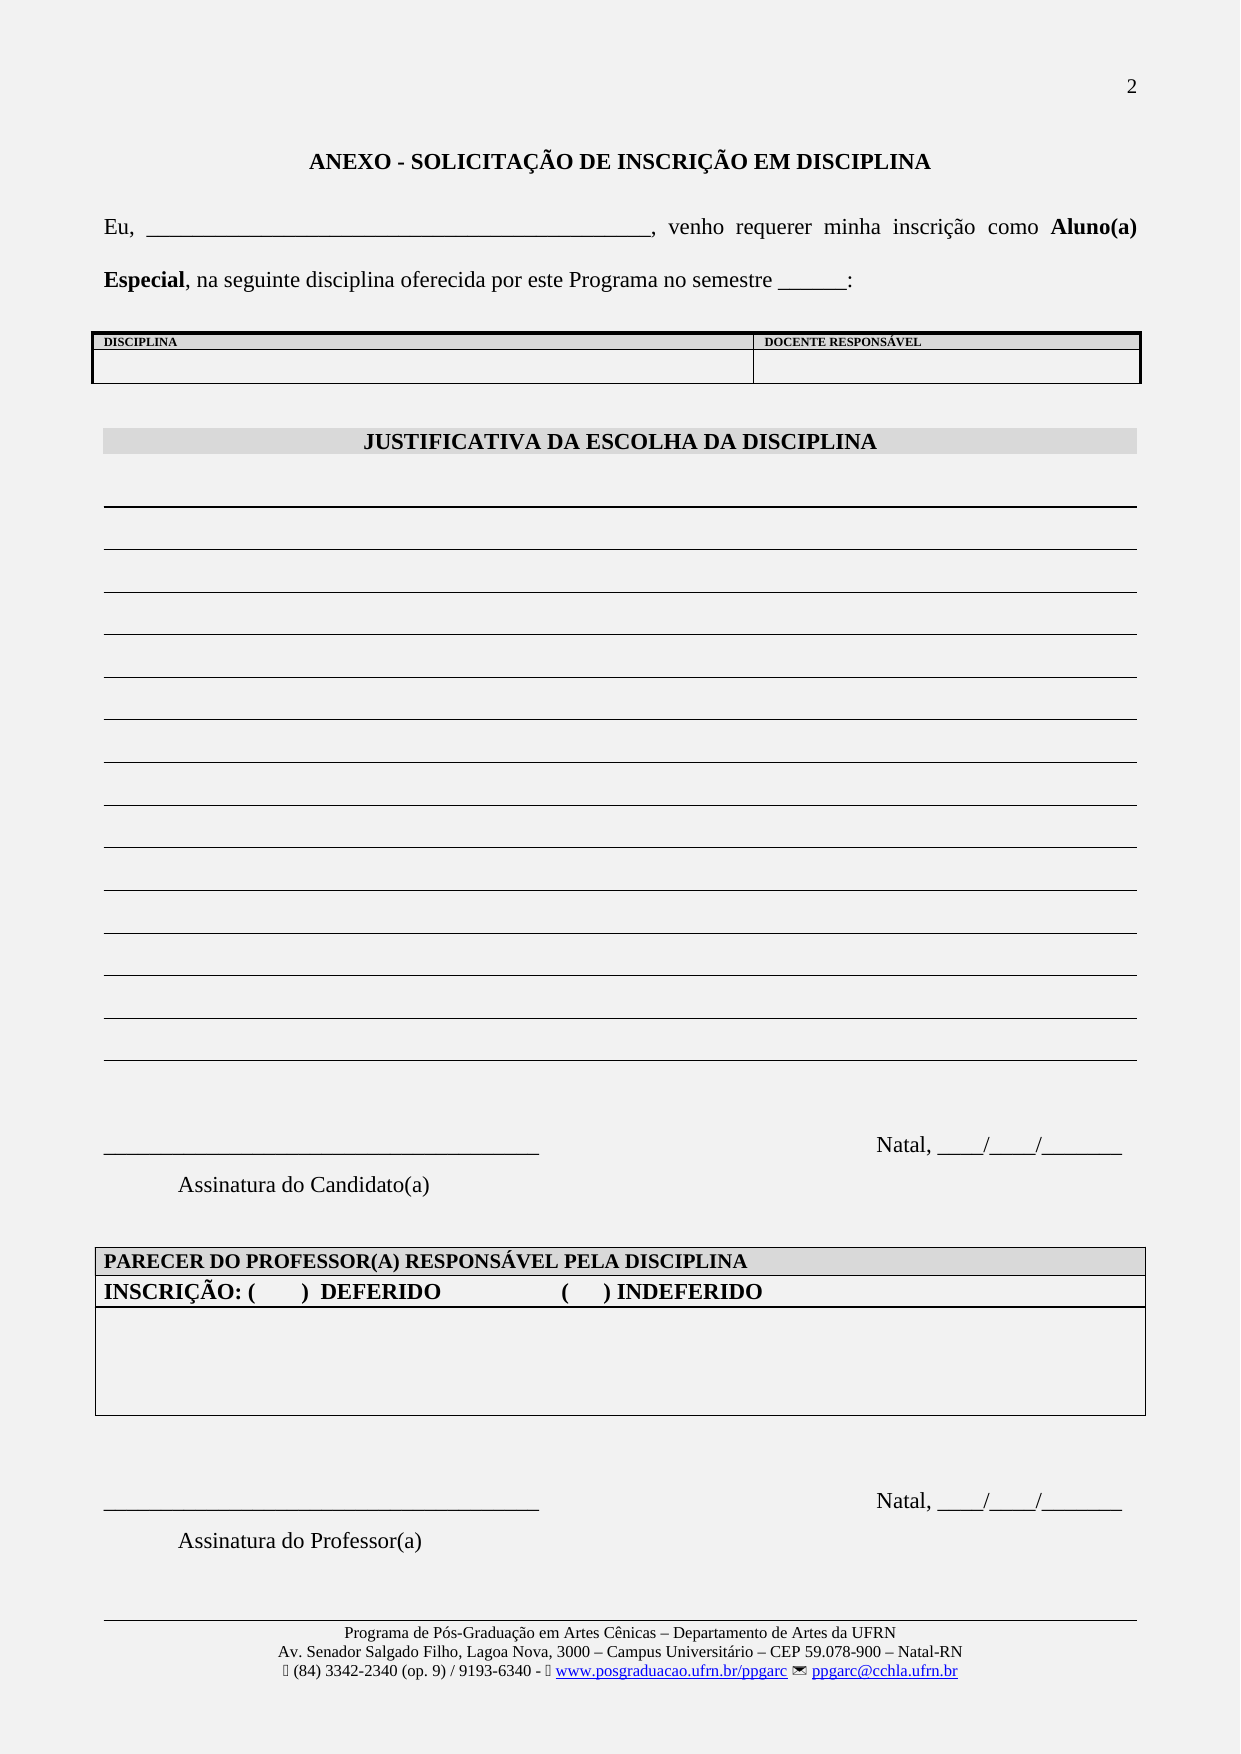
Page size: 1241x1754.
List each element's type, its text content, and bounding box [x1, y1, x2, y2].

text Assinatura do Professor(a) [103, 1527, 1137, 1553]
text Eu, ____________________________________________, venho requerer minha inscrição como Aluno(a) Especial, na seguinte disciplina oferecida por este Programa no semestre ______: [103, 213, 1137, 292]
text ______________________________________ Natal, ____/____/_______ [103, 1487, 1137, 1514]
text Assinatura do Candidato(a) [103, 1171, 1137, 1197]
text INSCRIÇÃO: ( ) DEFERIDO ( ) INDEFERIDO [96, 1276, 1145, 1306]
table_cell [94, 350, 753, 383]
text PARECER DO PROFESSOR(A) RESPONSÁVEL PELA DISCIPLINA [96, 1248, 1145, 1275]
text JUSTIFICATIVA DA ESCOLHA DA DISCIPLINA [103, 428, 1137, 454]
table_cell [754, 350, 1139, 383]
table_header DOCENTE RESPONSÁVEL [754, 335, 1139, 349]
text ANEXO - SOLICITAÇÃO DE INSCRIÇÃO EM DISCIPLINA [103, 148, 1137, 174]
text ______________________________________ Natal, ____/____/_______ [103, 1132, 1137, 1158]
table_header DISCIPLINA [94, 335, 753, 349]
